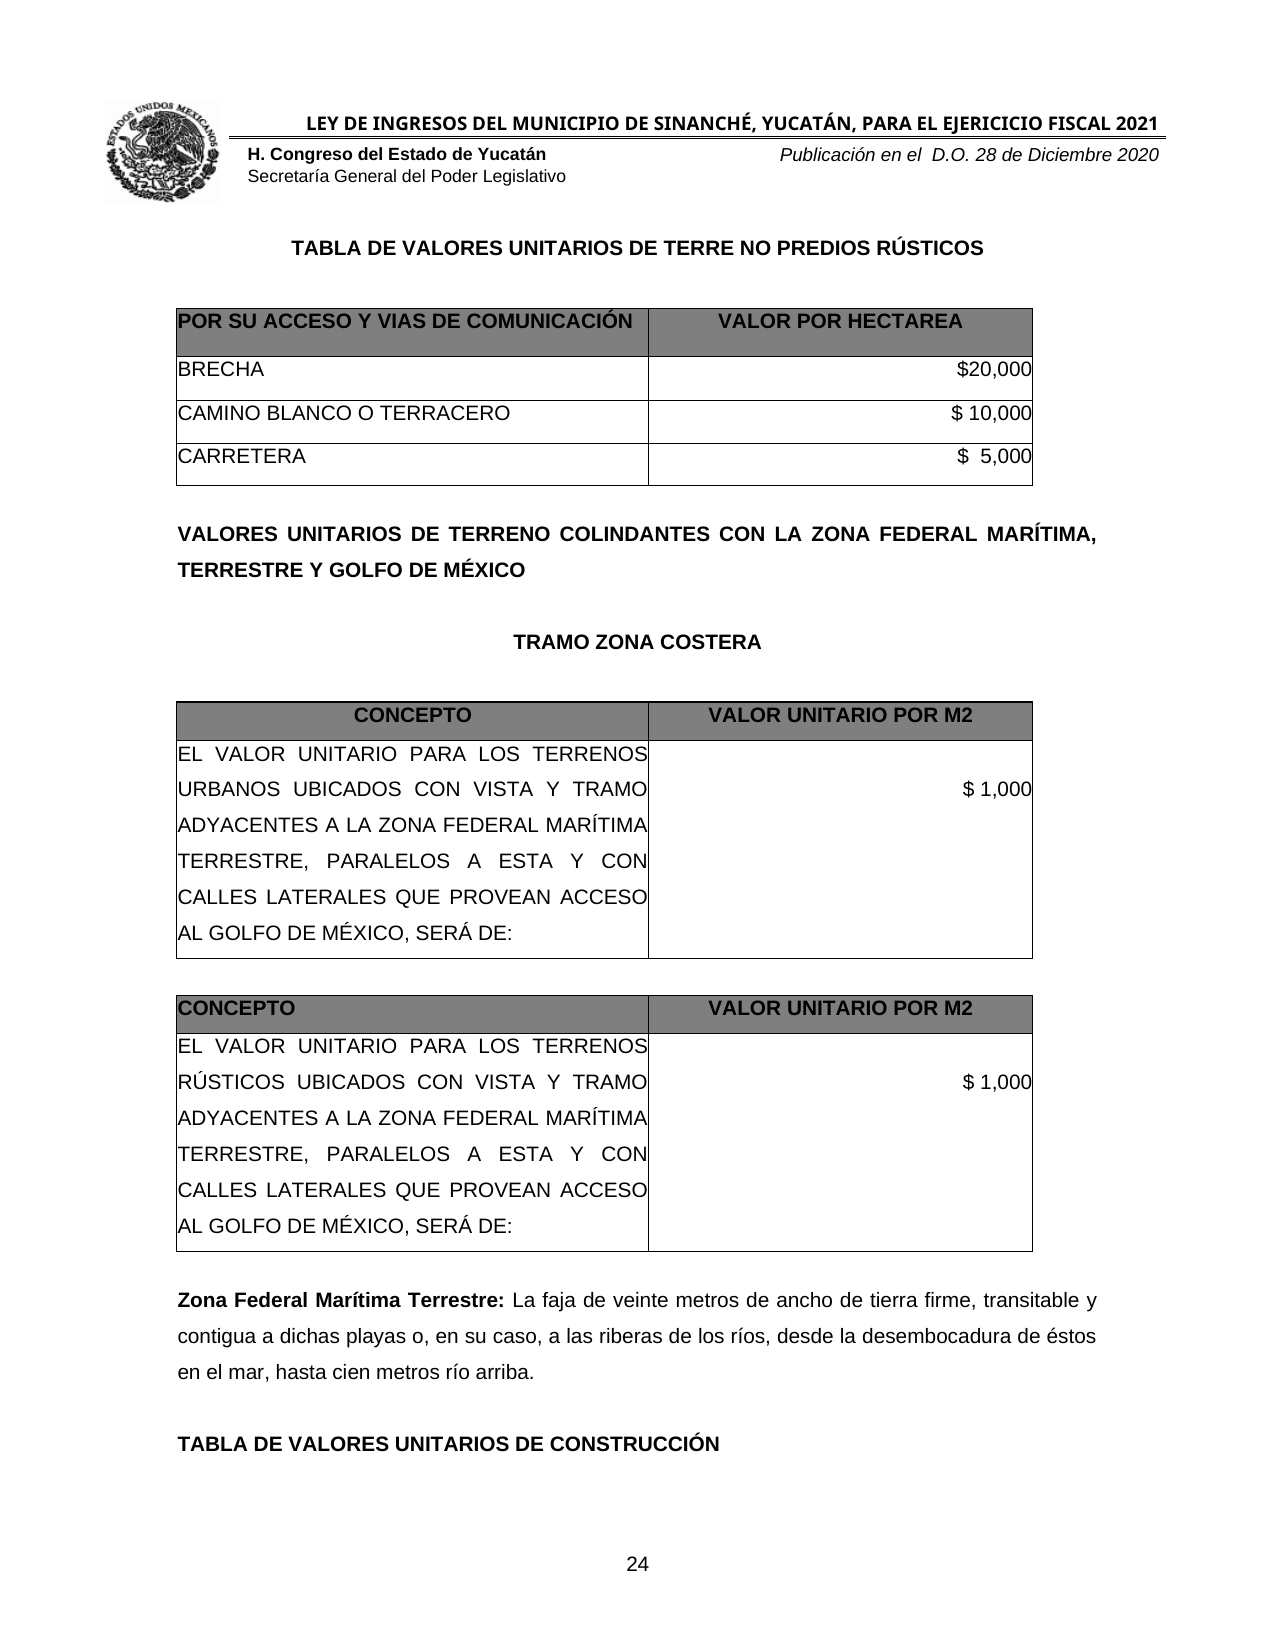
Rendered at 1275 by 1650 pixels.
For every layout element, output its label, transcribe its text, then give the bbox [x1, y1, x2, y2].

table_cell EL VALOR UNITARIO PARA LOS TERRENOS URBANOS UBICADOS CON VISTA Y TRAMO ADYACENTES A LA ZONA FEDERAL MARÍTIMA TERRESTRE, PARALELOS A ESTA Y CON CALLES LATERALES QUE PROVEAN ACCESO AL GOLFO DE MÉXICO, SERÁ DE: [177, 741, 648, 958]
table_cell $ 1,000 [649, 741, 1032, 958]
table_header VALOR UNITARIO POR M2 [649, 703, 1032, 740]
table_cell EL VALOR UNITARIO PARA LOS TERRENOS RÚSTICOS UBICADOS CON VISTA Y TRAMO ADYACENTES A LA ZONA FEDERAL MARÍTIMA TERRESTRE, PARALELOS A ESTA Y CON CALLES LATERALES QUE PROVEAN ACCESO AL GOLFO DE MÉXICO, SERÁ DE: [177, 1034, 648, 1251]
table_cell CAMINO BLANCO O TERRACERO [177, 401, 648, 442]
table_header CONCEPTO [177, 996, 648, 1033]
text TABLA DE VALORES UNITARIOS DE TERRE NO PREDIOS RÚSTICOS [177, 236, 1098, 260]
table_header POR SU ACCESO Y VIAS DE COMUNICACIÓN [177, 309, 648, 356]
table_header CONCEPTO [177, 703, 648, 740]
table_cell $ 10,000 [649, 401, 1032, 442]
table_cell CARRETERA [177, 444, 648, 485]
text VALORES UNITARIOS DE TERRENO COLINDANTES CON LA ZONA FEDERAL MARÍTIMA, TERRESTRE Y GOLFO DE MÉXICO [177, 522, 1098, 582]
table_cell BRECHA [177, 357, 648, 400]
table_cell $20,000 [649, 357, 1032, 400]
table_header VALOR UNITARIO POR M2 [649, 996, 1032, 1033]
text TRAMO ZONA COSTERA [177, 629, 1098, 653]
text Zona Federal Marítima Terrestre: La faja de veinte metros de ancho de tierra firme, transitable y contigua a dichas playas o, en su caso, a las riberas de los ríos, desde la desembocadura de éstos en el mar, hasta cien metros río arriba. [177, 1288, 1098, 1384]
text TABLA DE VALORES UNITARIOS DE CONSTRUCCIÓN [177, 1432, 1098, 1456]
table_cell $ 1,000 [649, 1034, 1032, 1251]
table_cell $ 5,000 [649, 444, 1032, 485]
table_header VALOR POR HECTAREA [649, 309, 1032, 356]
